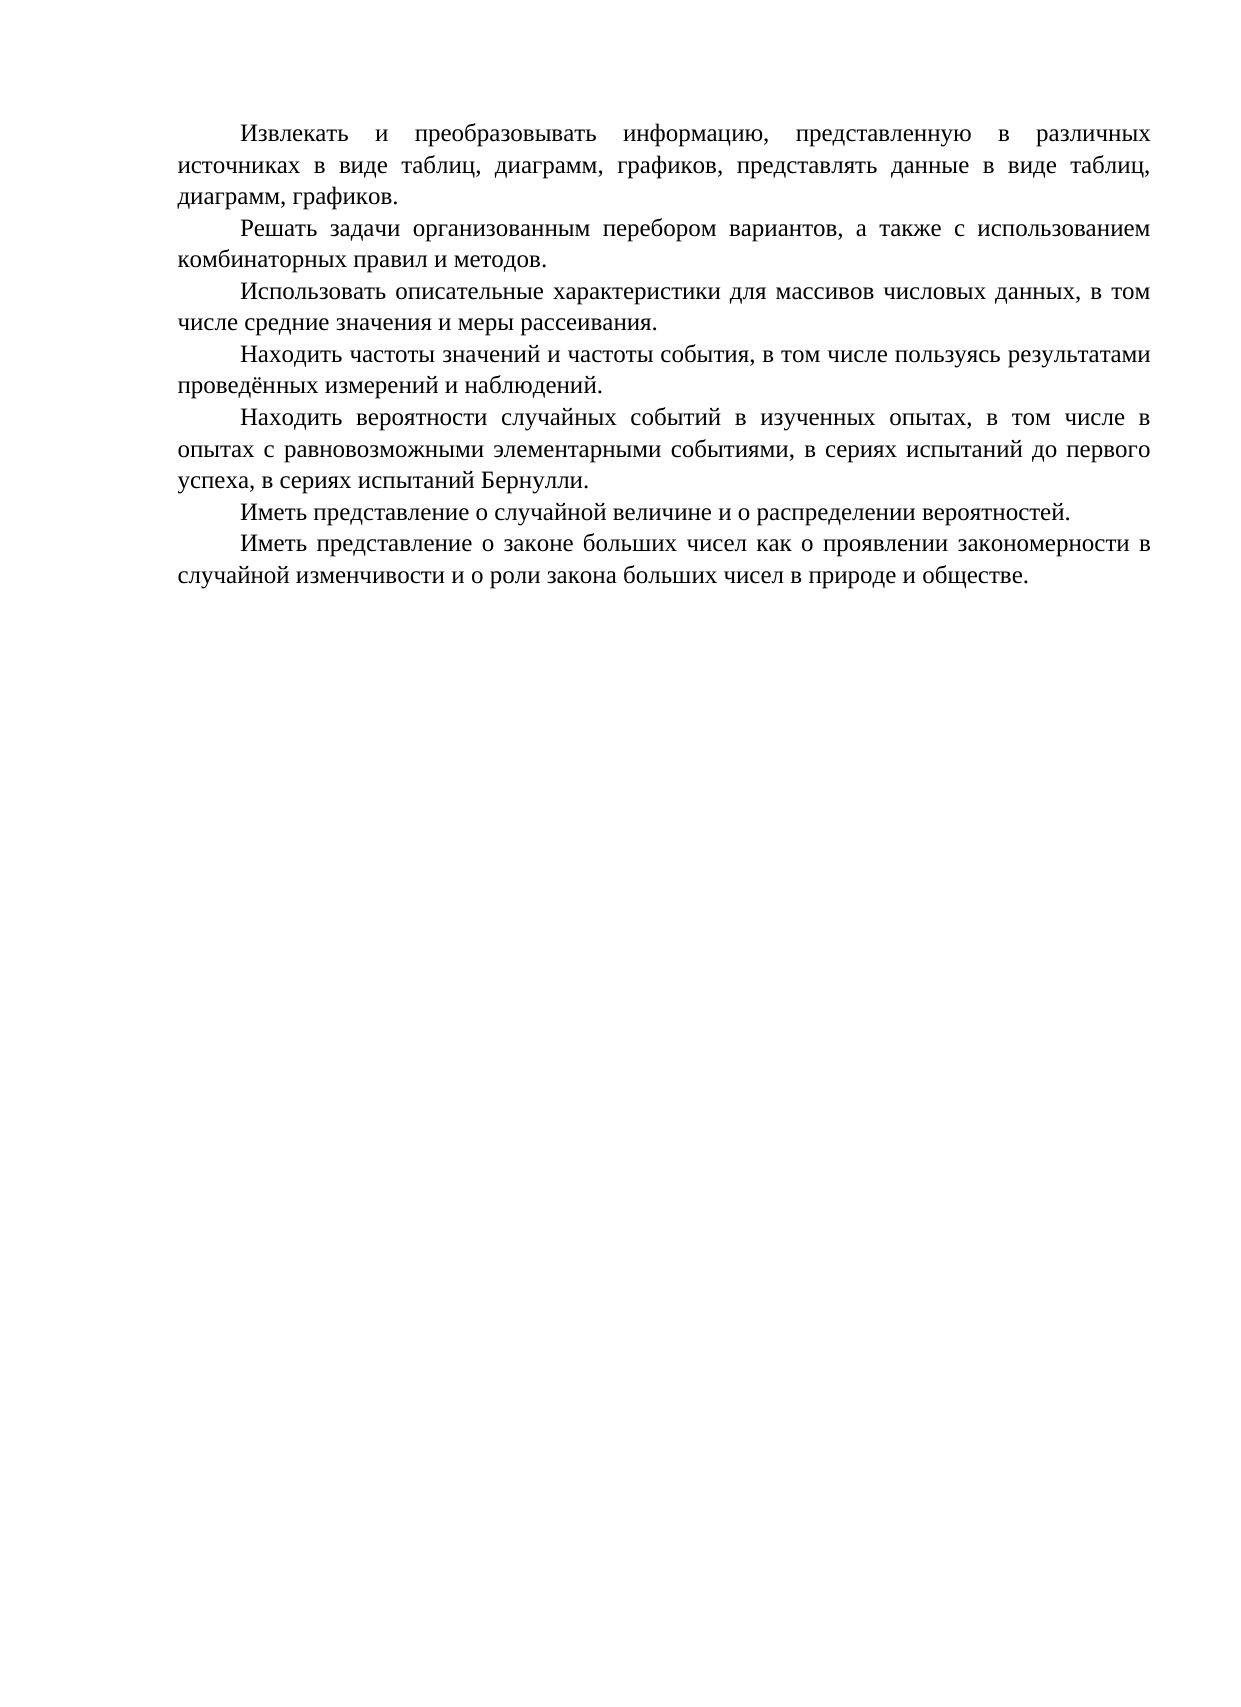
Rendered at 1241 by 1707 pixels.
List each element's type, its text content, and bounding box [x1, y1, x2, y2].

text Извлекать и преобразовывать информацию, представленную в различных источниках в виде таблиц, диаграмм, графиков, представлять данные в виде таблиц, диаграмм, графиков. [177, 118, 1152, 210]
text Иметь представление о законе больших чисел как о проявлении закономерности в случайной изменчивости и о роли закона больших чисел в природе и обществе. [177, 528, 1152, 589]
text Использовать описательные характеристики для массивов числовых данных, в том числе средние значения и меры рассеивания. [177, 276, 1152, 336]
text Находить частоты значений и частоты события, в том числе пользуясь результатами проведённых измерений и наблюдений. [177, 339, 1152, 399]
text Находить вероятности случайных событий в изученных опытах, в том числе в опытах с равновозможными элементарными событиями, в сериях испытаний до первого успеха, в сериях испытаний Бернулли. [177, 402, 1152, 494]
text Иметь представление о случайной величине и о распределении вероятностей. [177, 497, 1152, 526]
text Решать задачи организованным перебором вариантов, а также с использованием комбинаторных правил и методов. [177, 213, 1152, 273]
